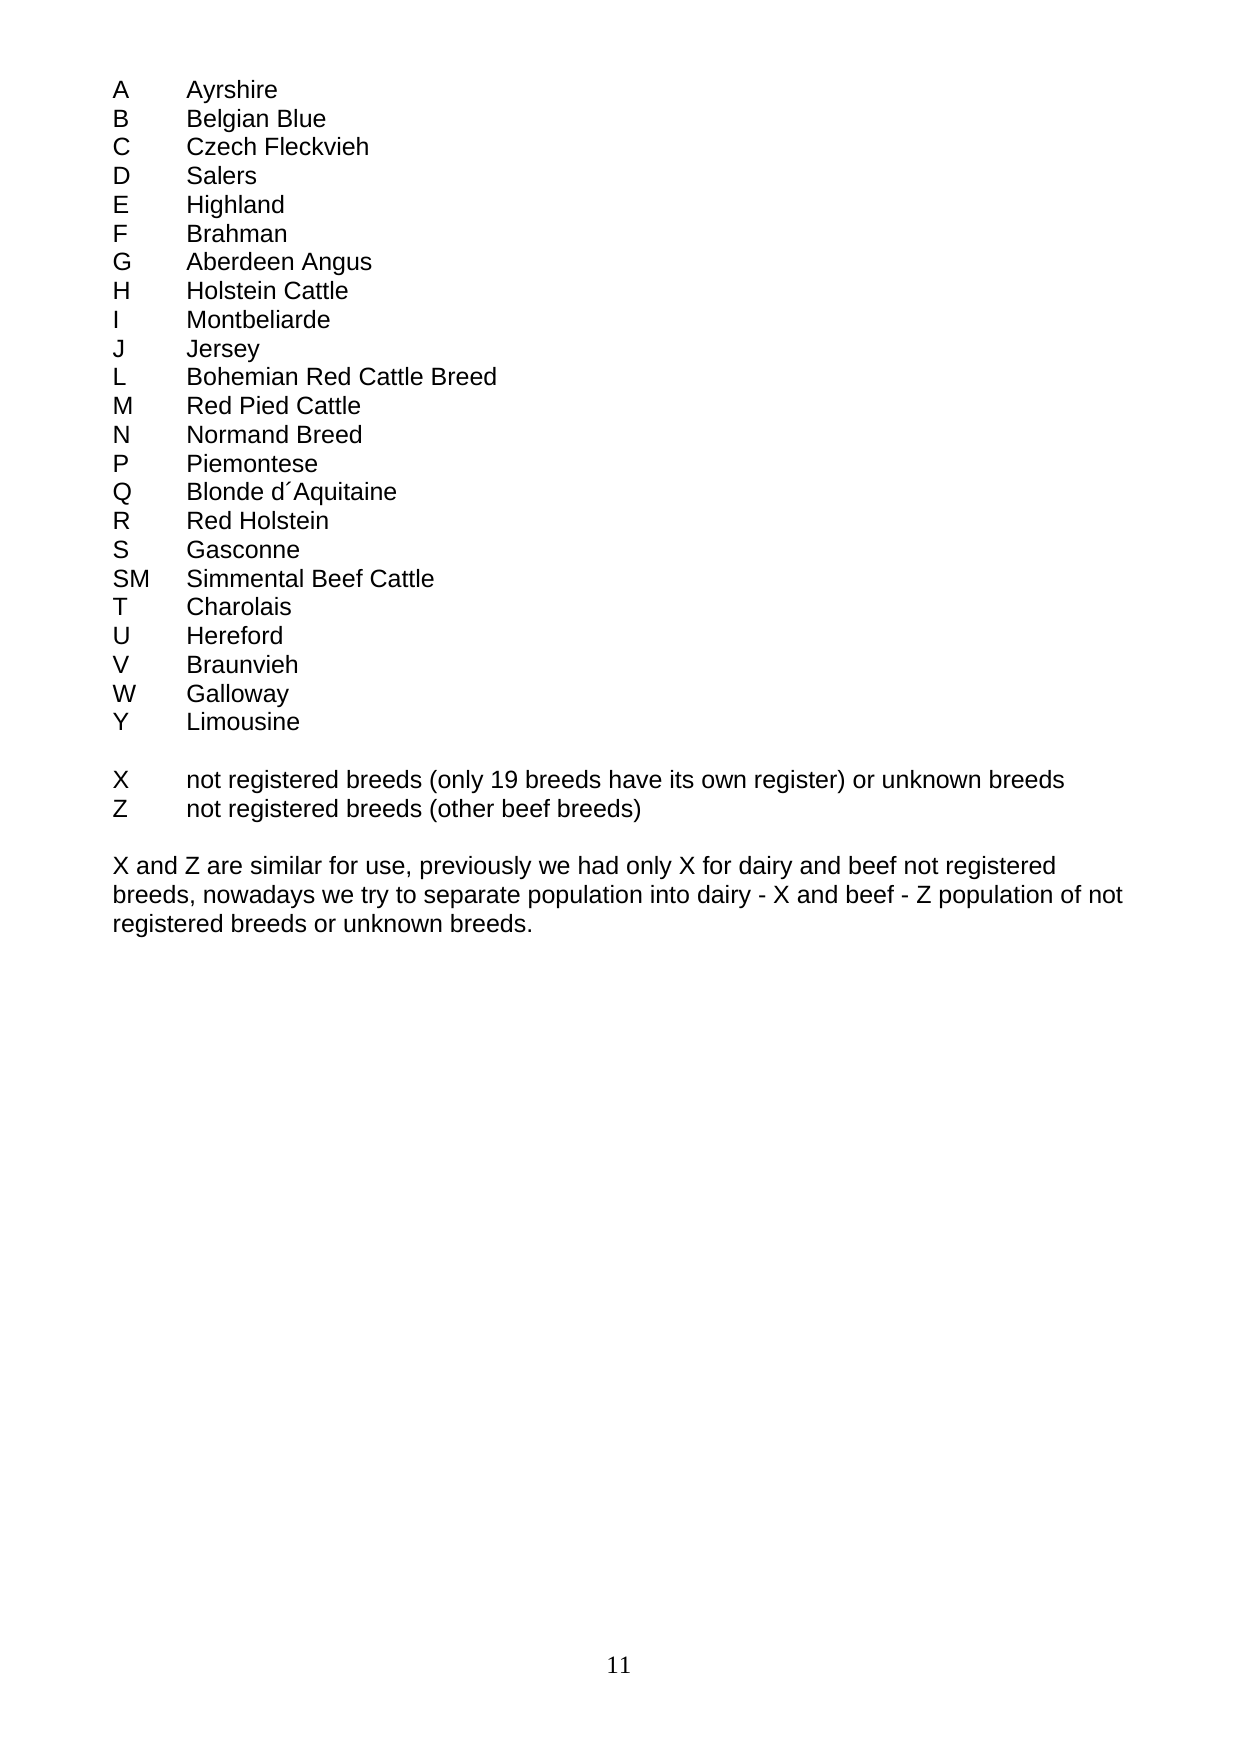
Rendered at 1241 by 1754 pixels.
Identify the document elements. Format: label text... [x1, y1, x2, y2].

text J Jersey [112, 334, 1125, 362]
text H Holstein Cattle [112, 276, 1125, 305]
text Q Blonde d´Aquitaine [112, 477, 1125, 506]
text F Brahman [112, 219, 1125, 247]
text P Piemontese [112, 449, 1125, 477]
text X and Z are similar for use, previously we had only X for dairy and beef not registered breeds, nowadays we try to separate population into dairy - X and beef - Z population of not registered breeds or unknown breeds. [112, 851, 1125, 937]
text V Braunvieh [112, 650, 1125, 679]
text A Ayrshire [112, 75, 1125, 104]
text Y Limousine [112, 707, 1125, 736]
text B Belgian Blue [112, 104, 1125, 132]
text X not registered breeds (only 19 breeds have its own register) or unknown breeds [112, 765, 1125, 794]
text U Hereford [112, 621, 1125, 650]
text E Highland [112, 190, 1125, 219]
text L Bohemian Red Cattle Breed [112, 362, 1125, 391]
text R Red Holstein [112, 506, 1125, 535]
text M Red Pied Cattle [112, 391, 1125, 420]
text S Gasconne [112, 535, 1125, 564]
text G Aberdeen Angus [112, 247, 1125, 276]
text W Galloway [112, 679, 1125, 707]
text D Salers [112, 161, 1125, 190]
text C Czech Fleckvieh [112, 132, 1125, 161]
text Z not registered breeds (other beef breeds) [112, 794, 1125, 822]
text I Montbeliarde [112, 305, 1125, 334]
text SM Simmental Beef Cattle [112, 564, 1125, 592]
text N Normand Breed [112, 420, 1125, 449]
text T Charolais [112, 592, 1125, 621]
